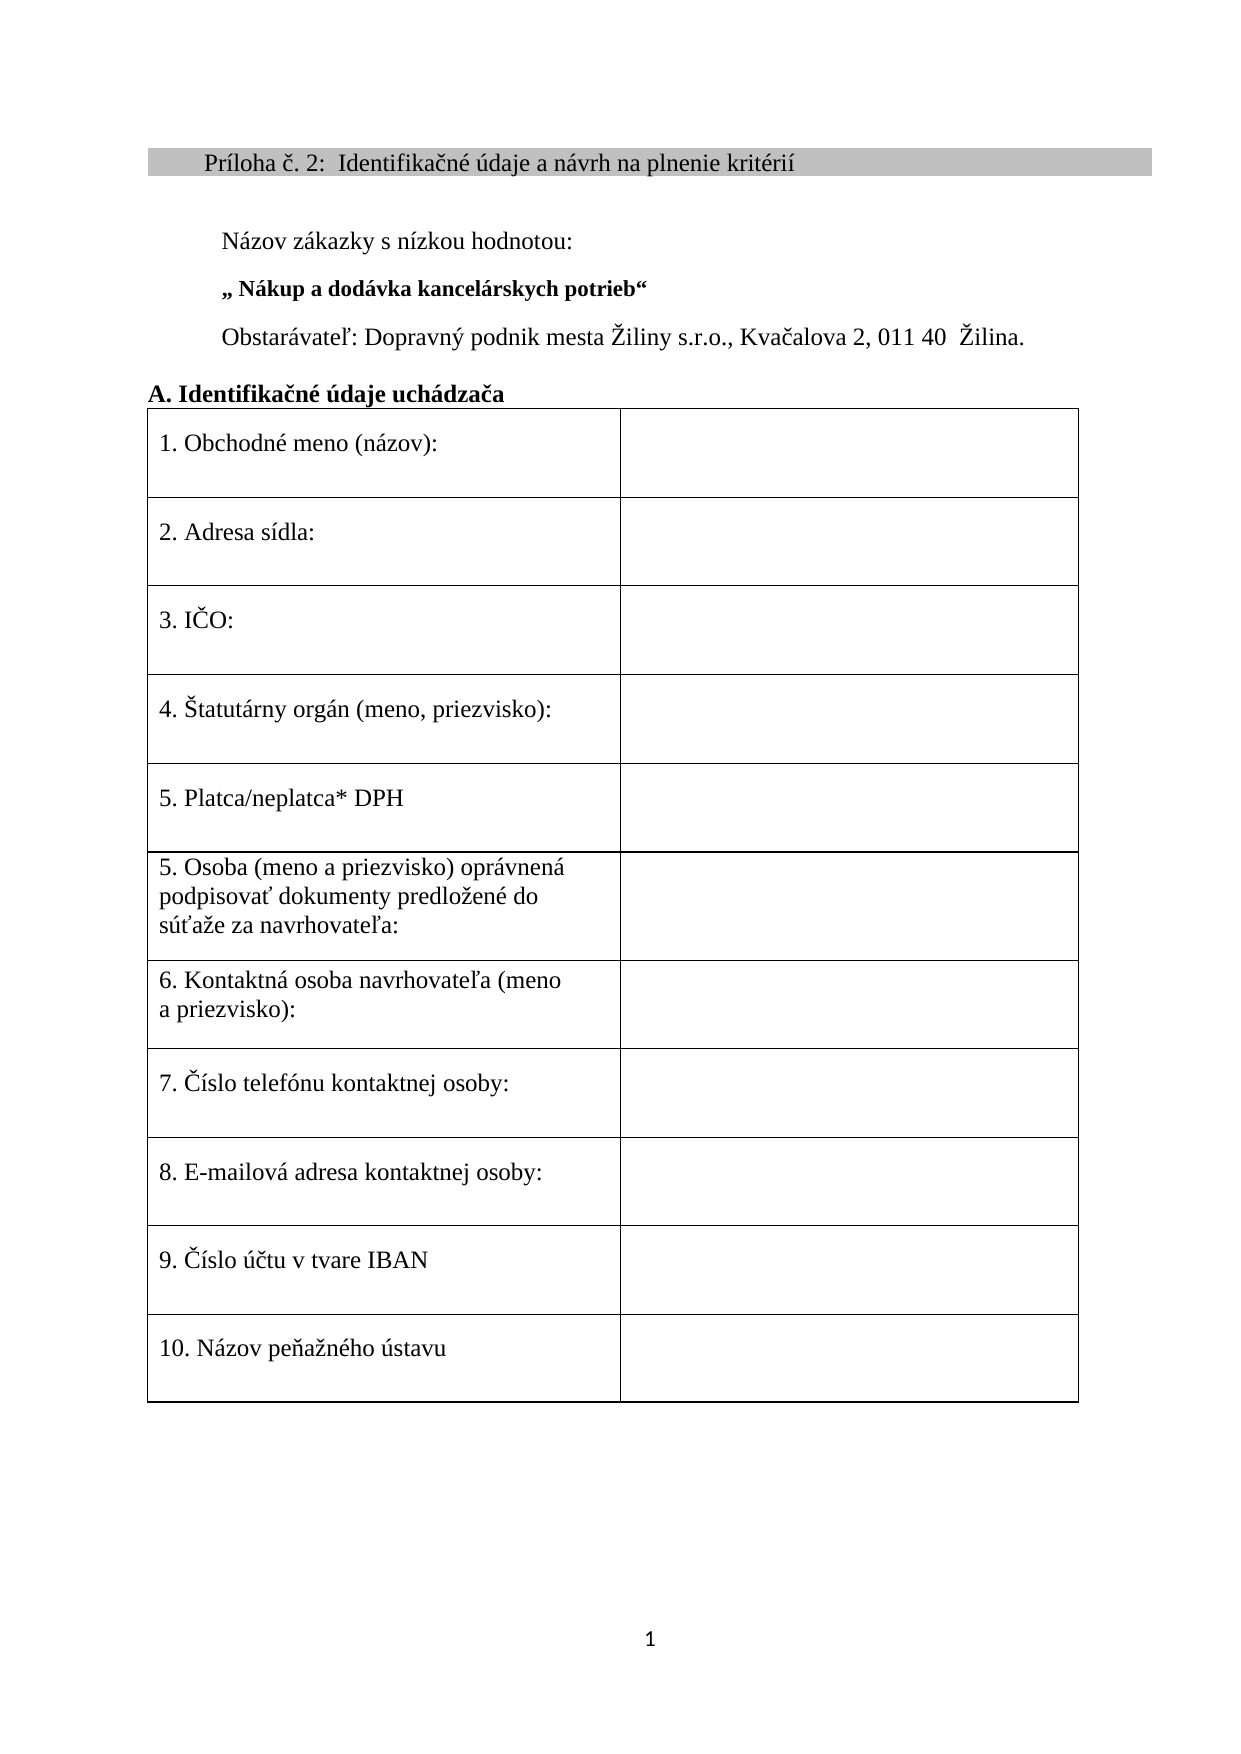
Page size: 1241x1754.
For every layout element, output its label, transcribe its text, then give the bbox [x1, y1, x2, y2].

table_cell 9. Číslo účtu v tvare IBAN [148, 1226, 620, 1314]
table_cell 7. Číslo telefónu kontaktnej osoby: [148, 1049, 620, 1137]
table_cell [621, 586, 1078, 674]
table_cell [621, 853, 1078, 959]
table_cell [621, 1315, 1078, 1401]
table_cell 3. IČO: [148, 586, 620, 674]
table_cell 6. Kontaktná osoba navrhovateľa (meno a priezvisko): [148, 961, 620, 1048]
table_cell 5. Platca/neplatca* DPH [148, 764, 620, 851]
table_cell [621, 961, 1078, 1048]
table_cell [621, 1138, 1078, 1225]
table_cell 4. Štatutárny orgán (meno, priezvisko): [148, 675, 620, 763]
table_cell 5. Osoba (meno a priezvisko) oprávnená podpisovať dokumenty predložené do súťaže za navrhovateľa: [148, 853, 620, 959]
text A. Identifikačné údaje uchádzača [148, 379, 1152, 408]
table_cell [621, 675, 1078, 763]
table_header [621, 409, 1078, 497]
table_cell 10. Názov peňažného ústavu [148, 1315, 620, 1401]
text Príloha č. 2: Identifikačné údaje a návrh na plnenie kritérií [148, 148, 1152, 176]
table_cell [621, 498, 1078, 585]
table_cell 2. Adresa sídla: [148, 498, 620, 585]
text Názov zákazky s nízkou hodnotou: [148, 226, 1152, 255]
table_header 1. Obchodné meno (názov): [148, 409, 620, 497]
table_cell 8. E-mailová adresa kontaktnej osoby: [148, 1138, 620, 1225]
text Obstarávateľ: Dopravný podnik mesta Žiliny s.r.o., Kvačalova 2, 011 40 Žilina. [148, 322, 1152, 351]
text „ Nákup a dodávka kancelárskych potrieb“ [148, 276, 1152, 302]
table_cell [621, 764, 1078, 851]
table_cell [621, 1049, 1078, 1137]
table_cell [621, 1226, 1078, 1314]
